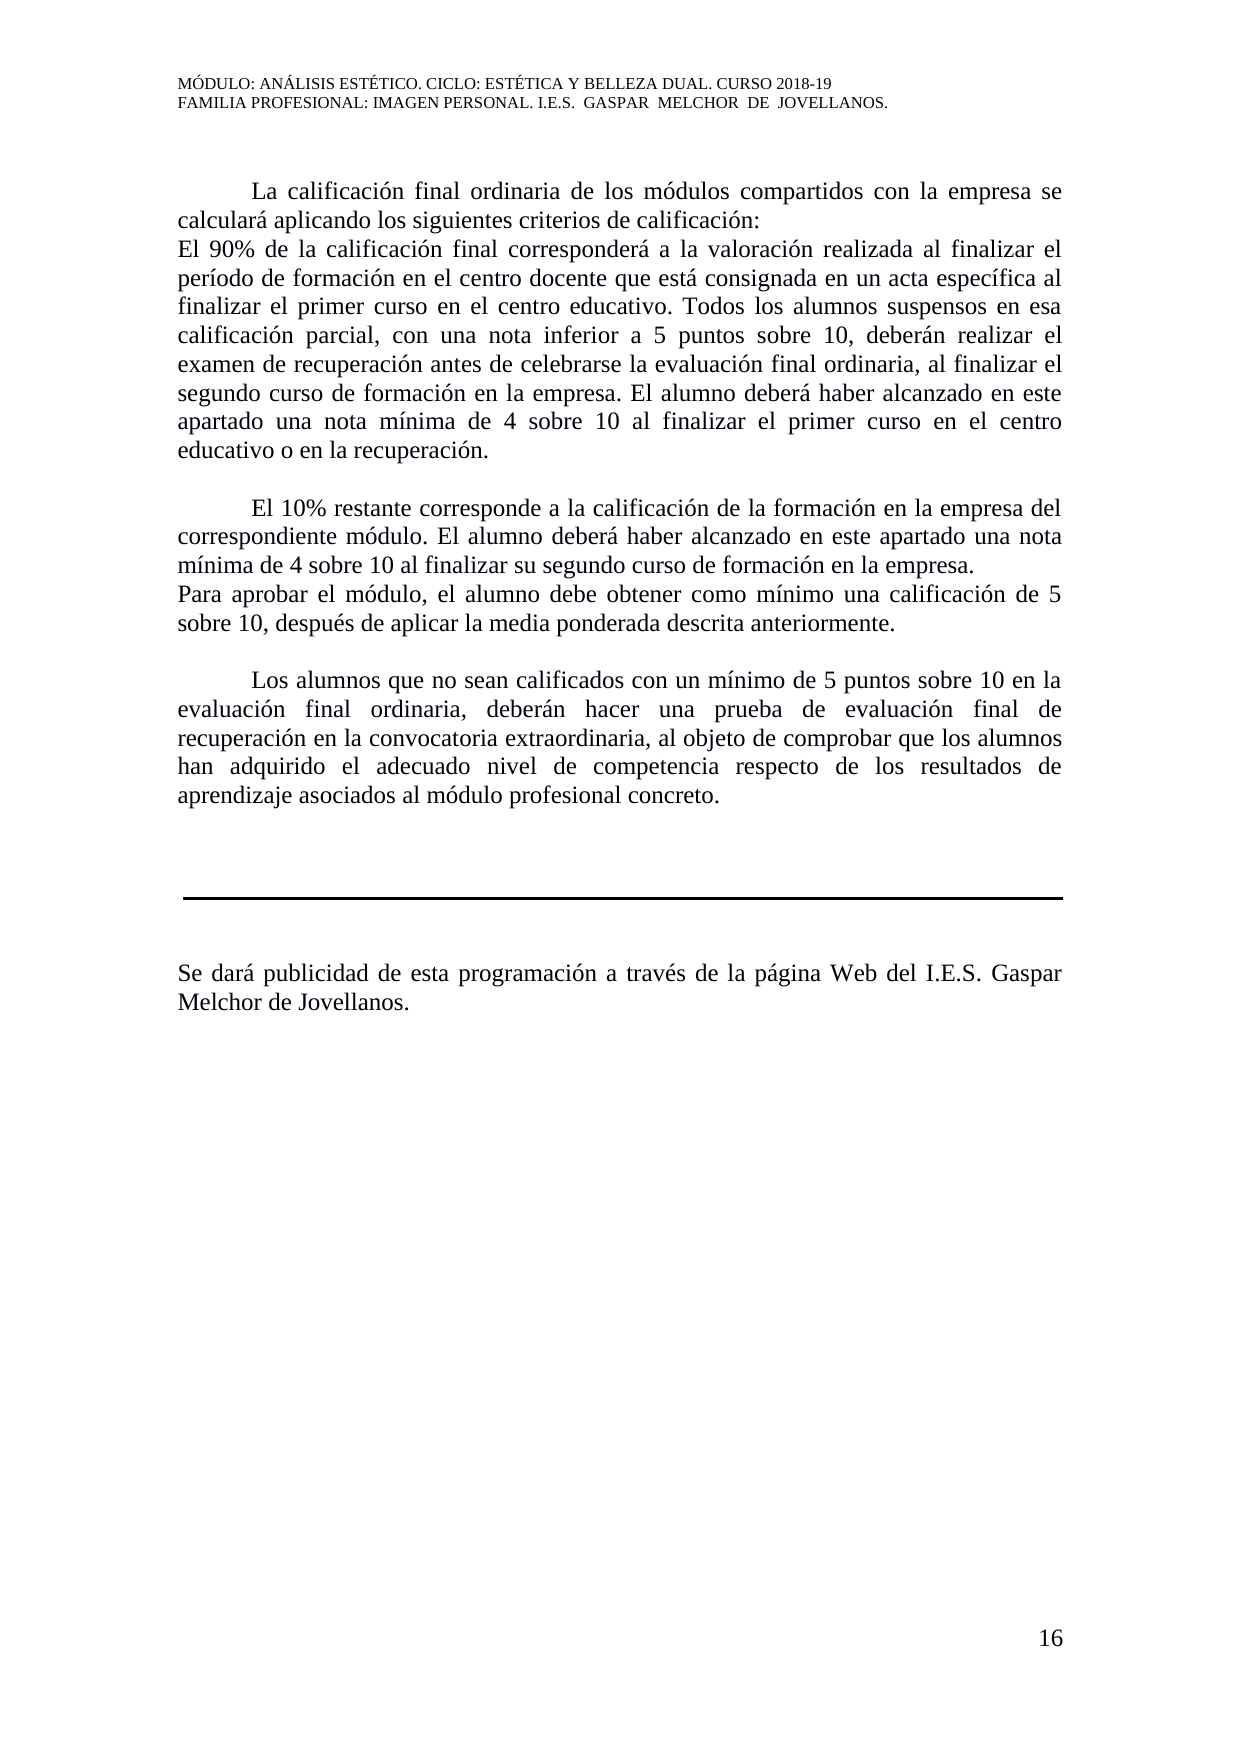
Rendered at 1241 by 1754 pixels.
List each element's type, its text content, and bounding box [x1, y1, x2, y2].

text El 10% restante corresponde a la calificación de la formación en la empresa del correspondiente módulo. El alumno deberá haber alcanzado en este apartado una nota mínima de 4 sobre 10 al finalizar su segundo curso de formación en la empresa. [177, 493, 1063, 579]
text Para aprobar el módulo, el alumno debe obtener como mínimo una calificación de 5 sobre 10, después de aplicar la media ponderada descrita anteriormente. [177, 579, 1063, 636]
text Los alumnos que no sean calificados con un mínimo de 5 puntos sobre 10 en la evaluación final ordinaria, deberán hacer una prueba de evaluación final de recuperación en la convocatoria extraordinaria, al objeto de comprobar que los alumnos han adquirido el adecuado nivel de competencia respecto de los resultados de aprendizaje asociados al módulo profesional concreto. [177, 665, 1063, 809]
text Se dará publicidad de esta programación a través de la página Web del I.E.S. Gaspar Melchor de Jovellanos. [177, 958, 1063, 1015]
text La calificación final ordinaria de los módulos compartidos con la empresa se calculará aplicando los siguientes criterios de calificación: [177, 176, 1063, 234]
text El 90% de la calificación final corresponderá a la valoración realizada al finalizar el período de formación en el centro docente que está consignada en un acta específica al finalizar el primer curso en el centro educativo. Todos los alumnos suspensos en esa calificación parcial, con una nota inferior a 5 puntos sobre 10, deberán realizar el examen de recuperación antes de celebrarse la evaluación final ordinaria, al finalizar el segundo curso de formación en la empresa. El alumno deberá haber alcanzado en este apartado una nota mínima de 4 sobre 10 al finalizar el primer curso en el centro educativo o en la recuperación. [177, 234, 1063, 464]
